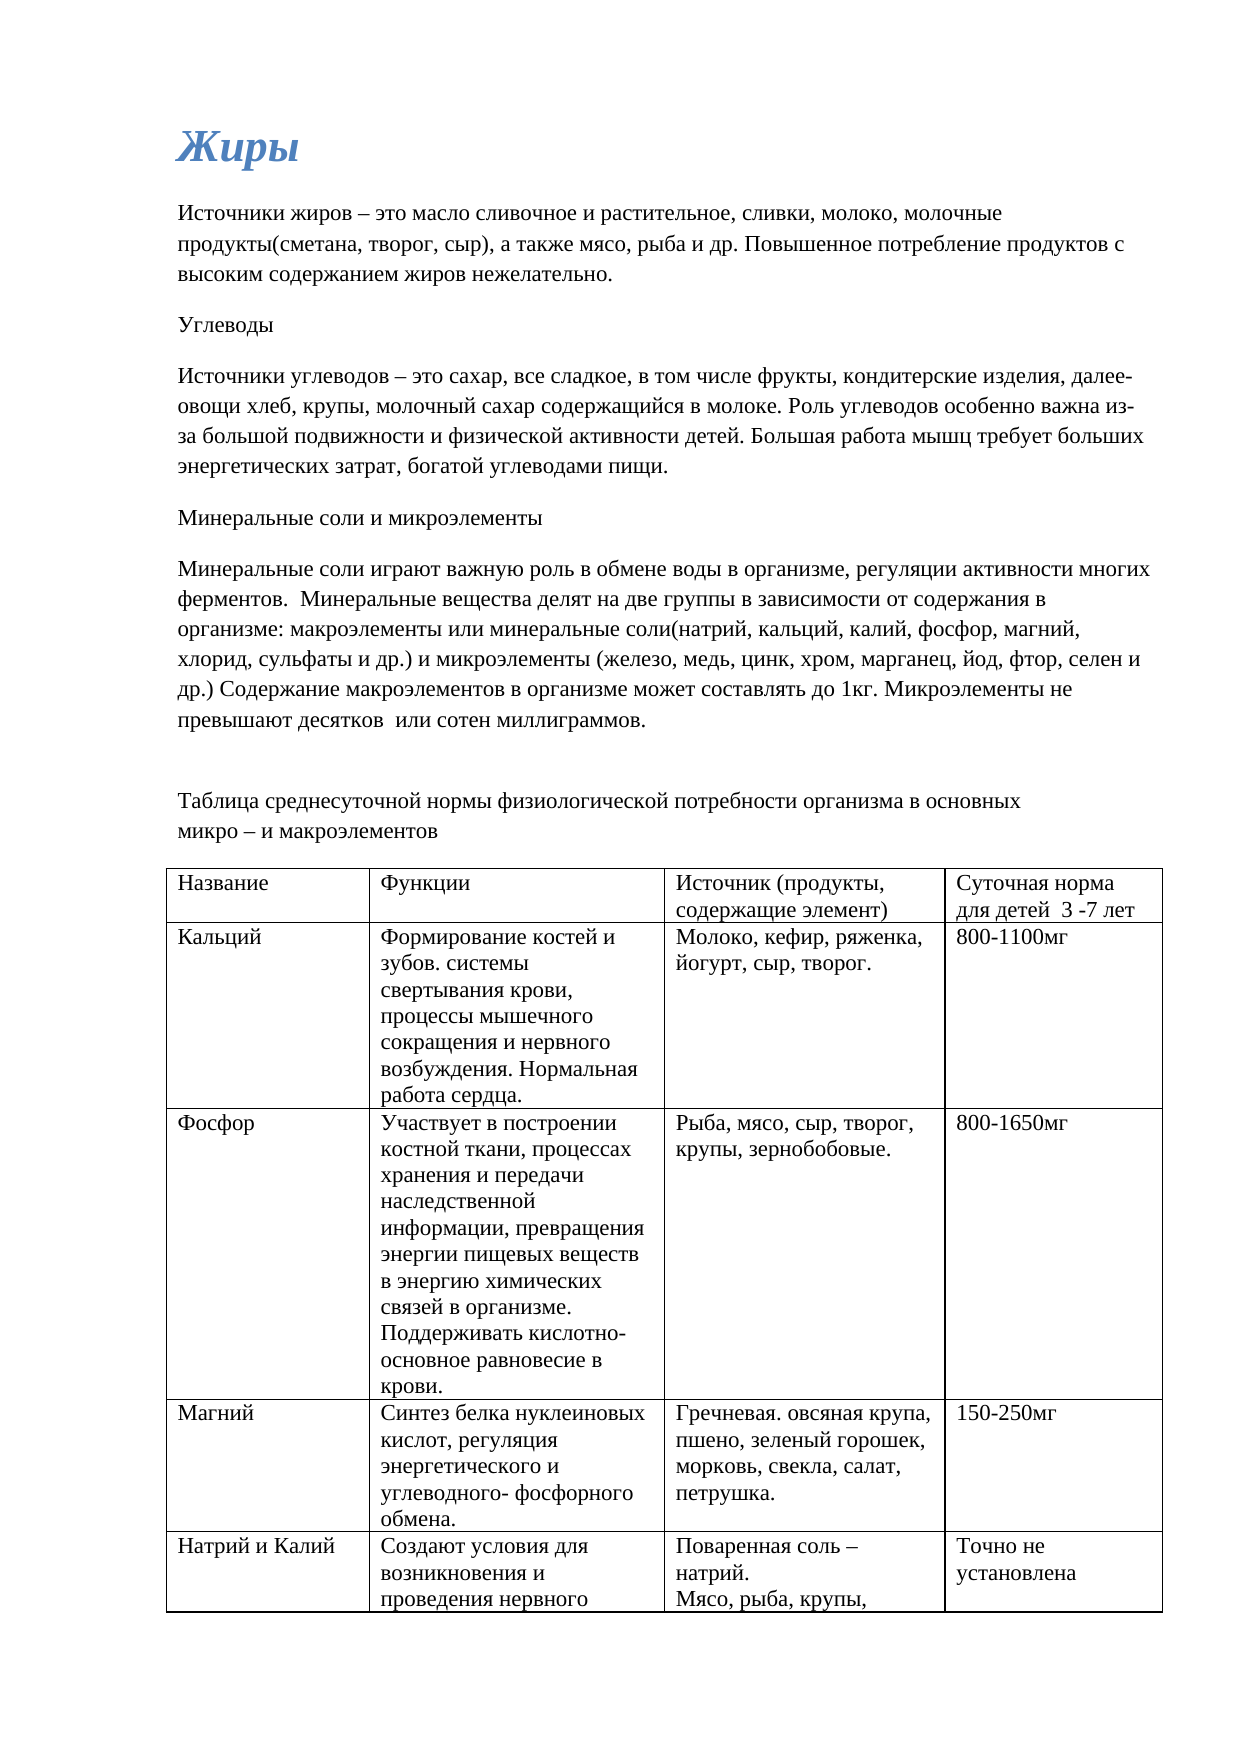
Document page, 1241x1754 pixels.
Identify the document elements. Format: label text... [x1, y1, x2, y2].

table_cell 800-1100мг [946, 923, 1162, 1107]
text Углеводы [177, 311, 1152, 337]
table_cell Кальций [167, 923, 369, 1107]
table_header Название [167, 869, 369, 922]
table_cell Магний [167, 1400, 369, 1531]
table_cell 800-1650мг [946, 1109, 1162, 1398]
table_cell Синтез белка нуклеиновых кислот, регуляция энергетического и углеводного- фосфорного обмена. [370, 1400, 664, 1531]
table_header Суточная норма для детей 3 -7 лет [946, 869, 1162, 922]
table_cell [665, 1532, 944, 1611]
text Минеральные соли играют важную роль в обмене воды в организме, регуляции активности многих ферментов. Минеральные вещества делят на две группы в зависимости от содержания в организме: макроэлементы или минеральные соли(натрий, кальций, калий, фосфор, магний, хлорид, сульфаты и др.) и микроэлементы (железо, медь, цинк, хром, марганец, йод, фтор, селен и др.) Содержание макроэлементов в организме может составлять до 1кг. Микроэлементы не превышают десятков или сотен миллиграммов. [177, 555, 1152, 732]
table_cell Молоко, кефир, ряженка, йогурт, сыр, творог. [665, 923, 944, 1107]
text Источники жиров – это масло сливочное и растительное, сливки, молоко, молочные продукты(сметана, творог, сыр), а также мясо, рыба и др. Повышенное потребление продуктов с высоким содержанием жиров нежелательно. [177, 199, 1152, 286]
text Минеральные соли и микроэлементы [177, 504, 1152, 530]
text Источники углеводов – это сахар, все сладкое, в том числе фрукты, кондитерские изделия, далее- овощи хлеб, крупы, молочный сахар содержащийся в молоке. Роль углеводов особенно важна из-за большой подвижности и физической активности детей. Большая работа мышц требует больших энергетических затрат, богатой углеводами пищи. [177, 362, 1152, 479]
table_cell Гречневая. овсяная крупа, пшено, зеленый горошек, морковь, свекла, салат, петрушка. [665, 1400, 944, 1531]
table_cell Натрий и Калий [167, 1532, 369, 1611]
table_cell Формирование костей и зубов. системы свертывания крови, процессы мышечного сокращения и нервного возбуждения. Нормальная работа сердца. [370, 923, 664, 1107]
table_header Функции [370, 869, 664, 922]
text Таблица среднесуточной нормы физиологической потребности организма в основных микро – и макроэлементов [177, 757, 1152, 843]
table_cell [946, 1532, 1162, 1611]
table_cell Рыба, мясо, сыр, творог, крупы, зернобобовые. [665, 1109, 944, 1398]
table_cell 150-250мг [946, 1400, 1162, 1531]
table_header Источник (продукты, содержащие элемент) [665, 869, 944, 922]
table_cell Фосфор [167, 1109, 369, 1398]
text Жиры [177, 118, 1152, 171]
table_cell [370, 1532, 664, 1611]
table_cell Участвует в построении костной ткани, процессах хранения и передачи наследственной информации, превращения энергии пищевых веществ в энергию химических связей в организме. Поддерживать кислотно- основное равновесие в крови. [370, 1109, 664, 1398]
